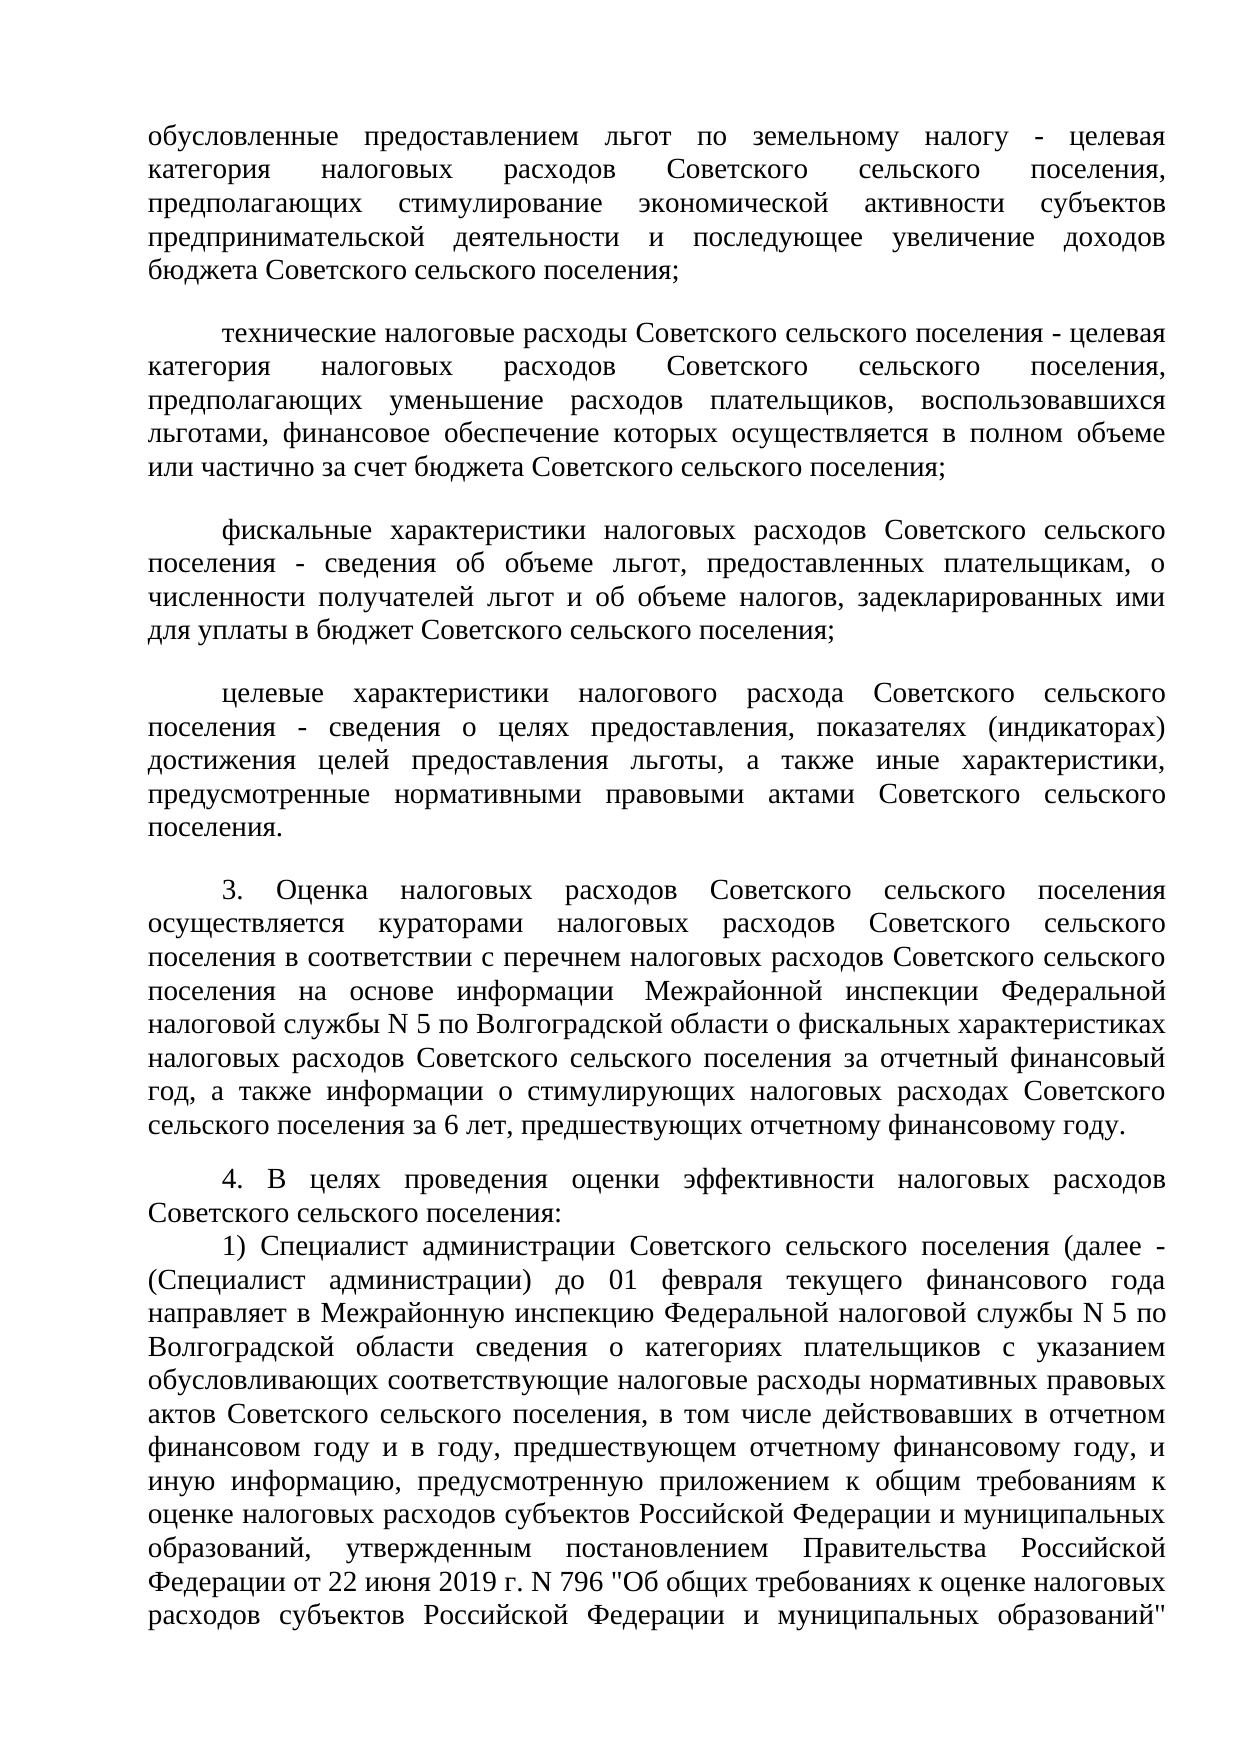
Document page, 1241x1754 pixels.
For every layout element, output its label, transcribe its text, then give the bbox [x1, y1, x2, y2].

text фискальные характеристики налоговых расходов Советского сельского поселения - сведения об объеме льгот, предоставленных плательщикам, о численности получателей льгот и об объеме налогов, задекларированных ими для уплаты в бюджет Советского сельского поселения; [148, 512, 1167, 646]
text целевые характеристики налогового расхода Советского сельского поселения - сведения о целях предоставления, показателях (индикаторах) достижения целей предоставления льготы, а также иные характеристики, предусмотренные нормативными правовыми актами Советского сельского поселения. [148, 675, 1167, 843]
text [148, 118, 1167, 286]
text 4. В целях проведения оценки эффективности налоговых расходов Советского сельского поселения: [148, 1161, 1167, 1228]
text технические налоговые расходы Советского сельского поселения - целевая категория налоговых расходов Советского сельского поселения, предполагающих уменьшение расходов плательщиков, воспользовавшихся льготами, финансовое обеспечение которых осуществляется в полном объеме или частично за счет бюджета Советского сельского поселения; [148, 315, 1167, 483]
text 3. Оценка налоговых расходов Советского сельского поселения осуществляется кураторами налоговых расходов Советского сельского поселения в соответствии с перечнем налоговых расходов Советского сельского поселения на основе информации Межрайонной инспекции Федеральной налоговой службы N 5 по Волгоградской области о фискальных характеристиках налоговых расходов Советского сельского поселения за отчетный финансовый год, а также информации о стимулирующих налоговых расходах Советского сельского поселения за 6 лет, предшествующих отчетному финансовому году. [148, 872, 1167, 1140]
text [148, 1228, 1167, 1631]
